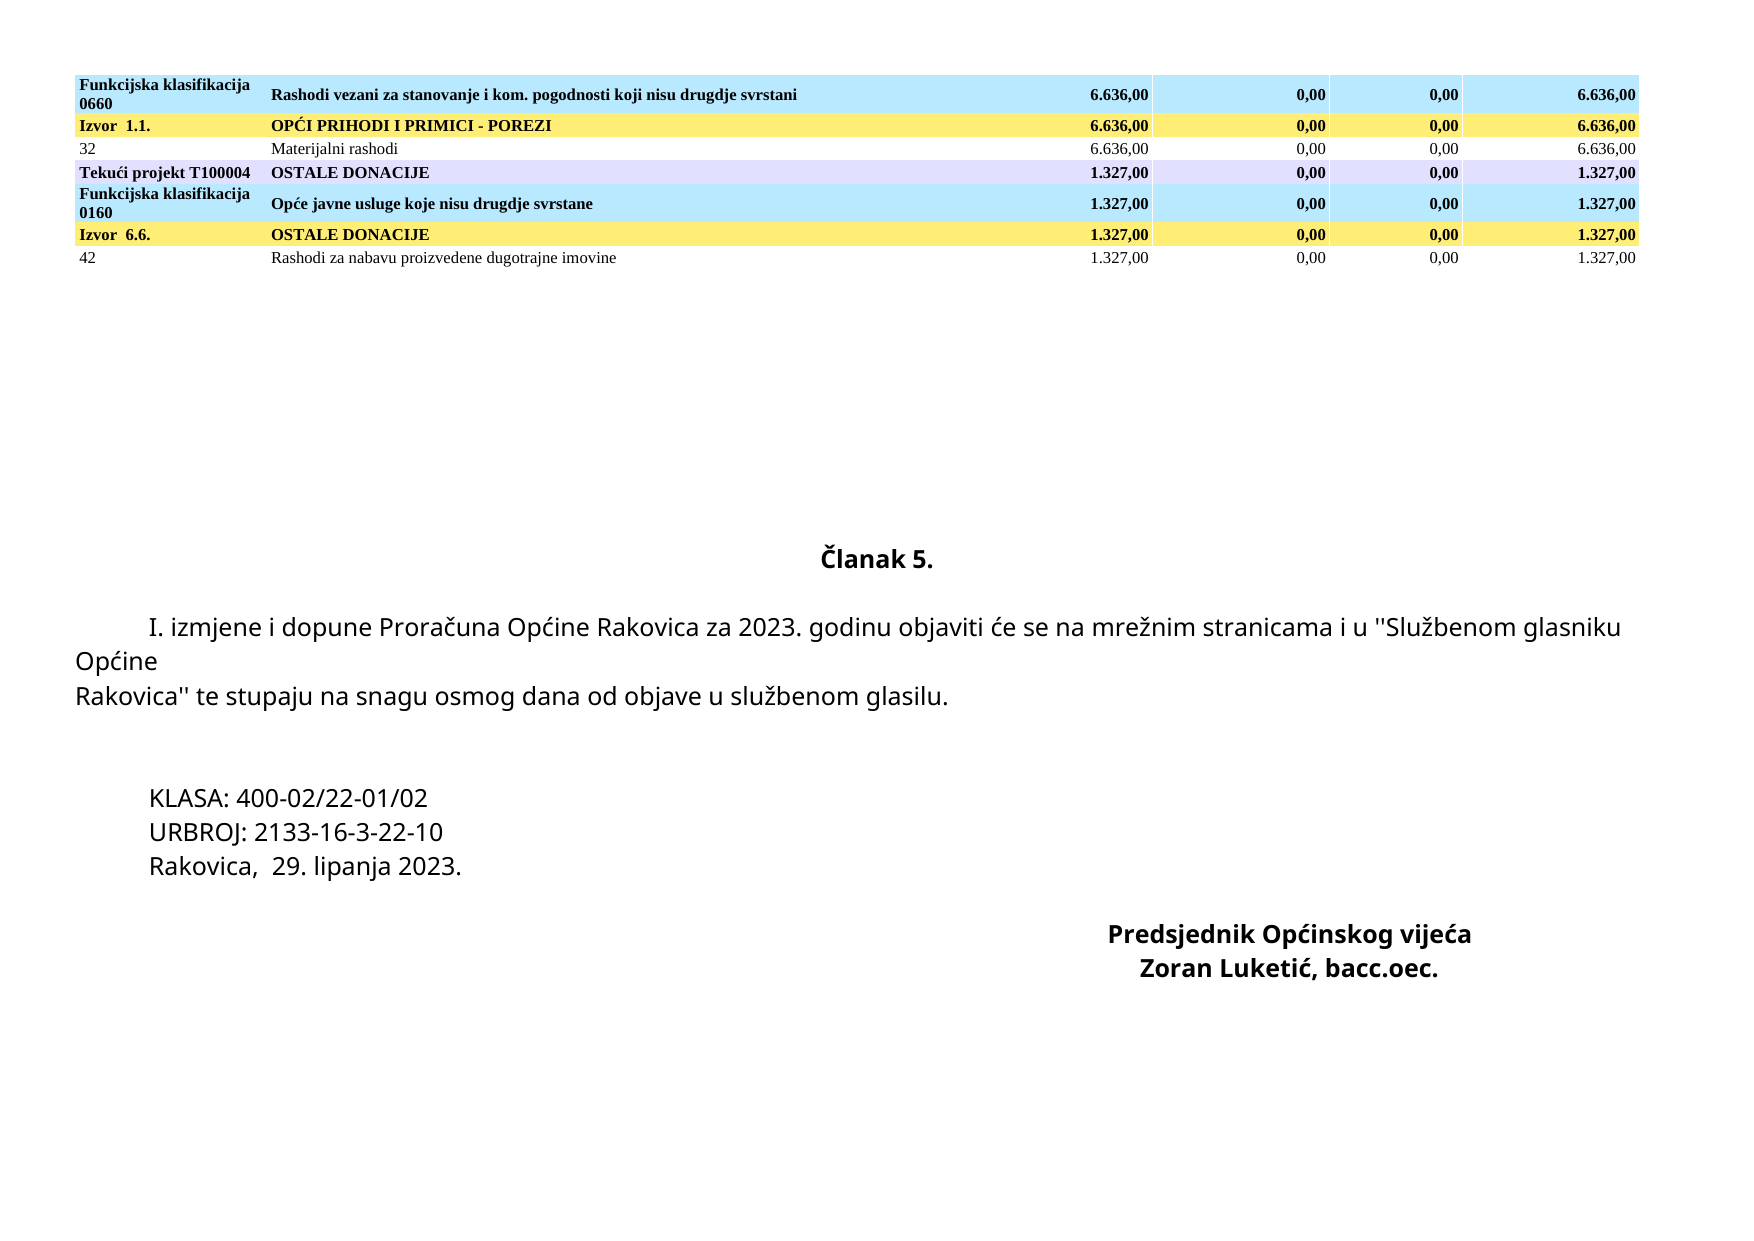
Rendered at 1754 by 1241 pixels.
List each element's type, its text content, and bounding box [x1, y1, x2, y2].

text Članak 5. [75, 542, 1679, 576]
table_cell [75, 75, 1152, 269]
text I. izmjene i dopune Proračuna Općine Rakovica za 2023. godinu objaviti će se na mrežnim stranicama i u ''Službenom glasniku Općine [75, 610, 1679, 678]
text Predsjednik Općinskog vijeća [1034, 917, 1679, 951]
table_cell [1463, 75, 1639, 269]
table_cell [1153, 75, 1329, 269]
text Rakovica'' te stupaju na snagu osmog dana od objave u službenom glasilu. [75, 678, 1679, 712]
text KLASA: 400-02/22-01/02 [75, 780, 1679, 814]
text URBROJ: 2133-16-3-22-10 [75, 814, 1679, 848]
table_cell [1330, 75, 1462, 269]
text Rakovica, 29. lipanja 2023. [75, 848, 1679, 882]
text Zoran Luketić, bacc.oec. [1034, 951, 1679, 985]
